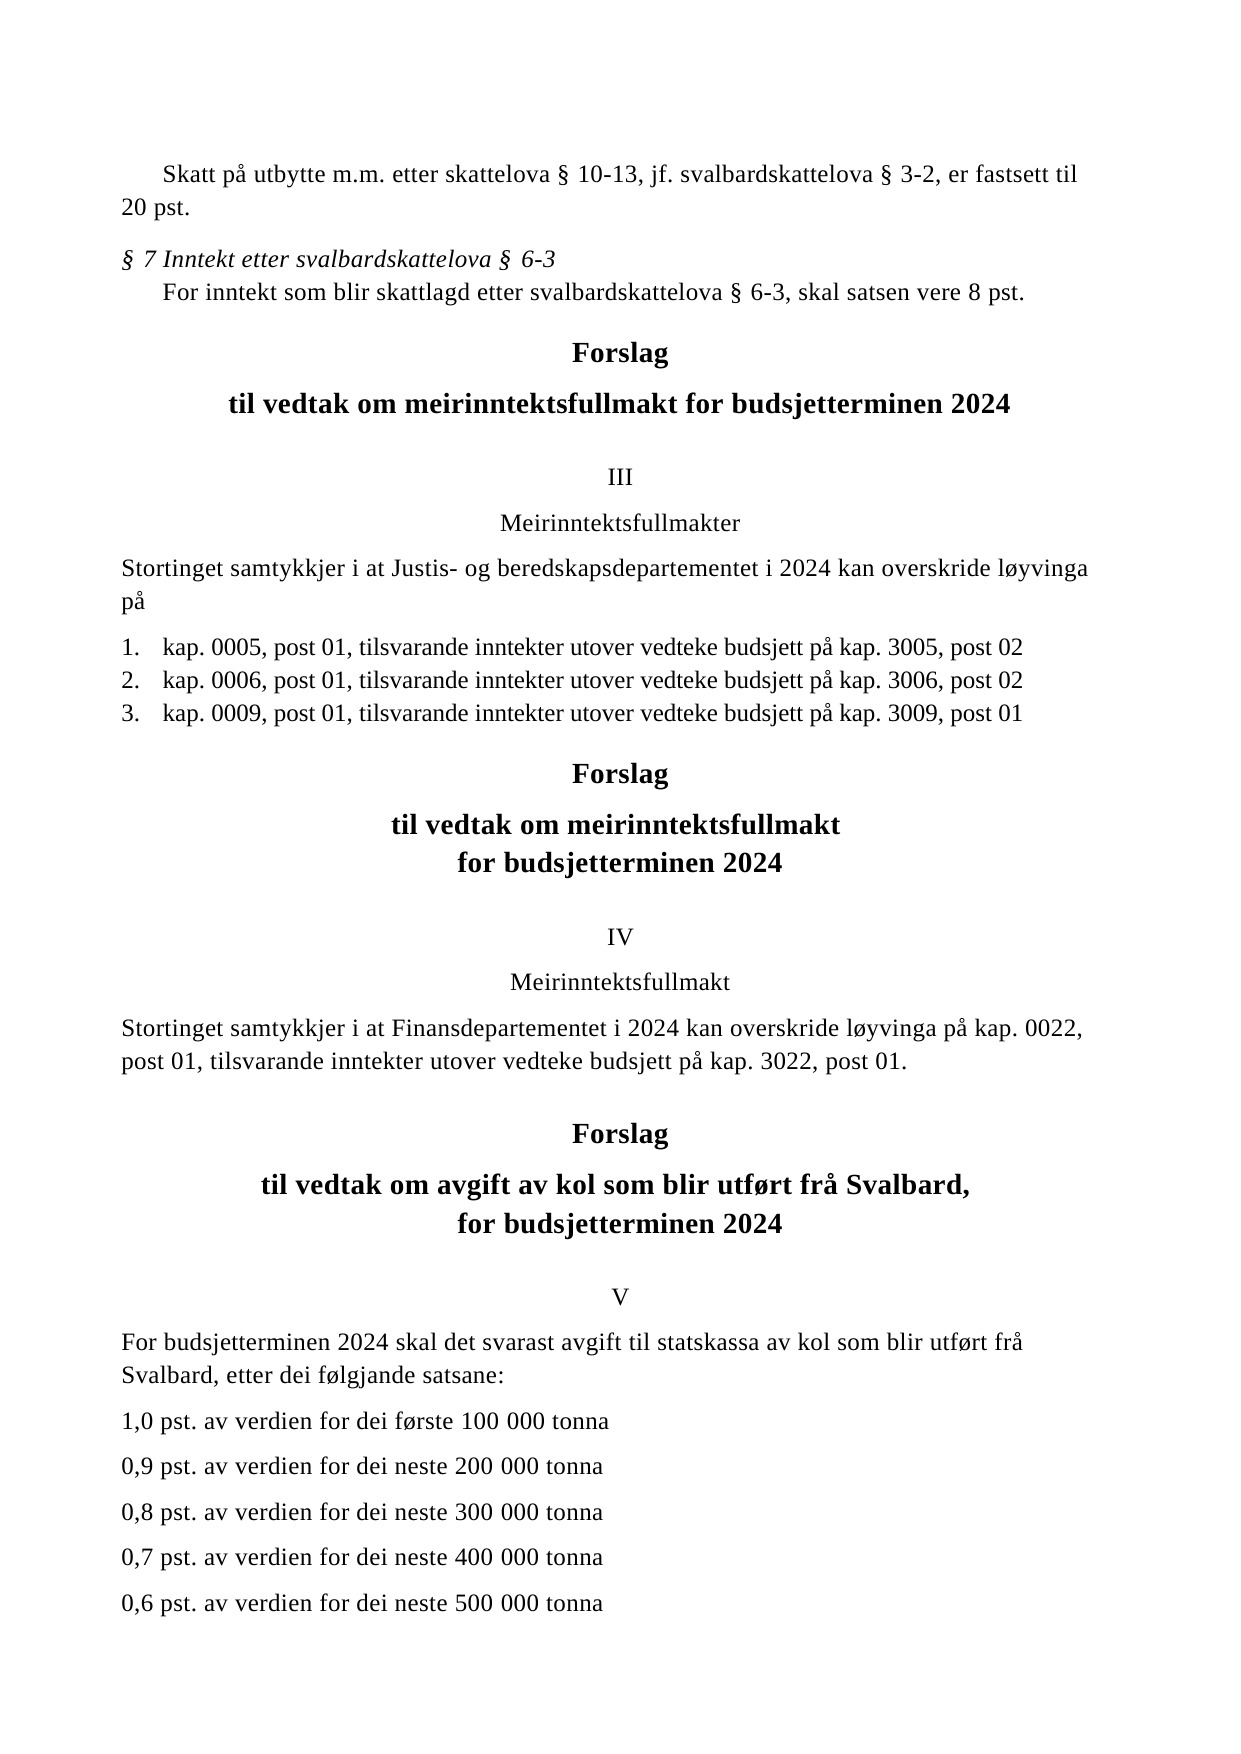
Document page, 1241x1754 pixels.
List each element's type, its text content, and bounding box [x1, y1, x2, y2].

text til vedtak om avgift av kol som blir utført frå Svalbard, for budsjetterminen 2024 [121, 1167, 1119, 1239]
text 0,8 pst. av verdien for dei neste 300 000 tonna [121, 1497, 1119, 1526]
list kap. 0006, post 01, tilsvarande inntekter utover vedteke budsjett på kap. 3006, post 02 [121, 665, 1119, 694]
text Skatt på utbytte m.m. etter skattelova § 10-13, jf. svalbardskattelova § 3-2, er fastsett til 20 pst. [121, 159, 1119, 221]
text For inntekt som blir skattlagd etter svalbardskattelova § 6-3, skal satsen vere 8 pst. [121, 277, 1119, 306]
text Forslag [121, 1116, 1119, 1150]
text Stortinget samtykkjer i at Finansdepartementet i 2024 kan overskride løyvinga på kap. 0022, post 01, tilsvarande inntekter utover vedteke budsjett på kap. 3022, post 01. [121, 1013, 1119, 1074]
text IV [121, 922, 1119, 950]
text For budsjetterminen 2024 skal det svarast avgift til statskassa av kol som blir utført frå Svalbard, etter dei følgjande satsane: [121, 1327, 1119, 1389]
list kap. 0009, post 01, tilsvarande inntekter utover vedteke budsjett på kap. 3009, post 01 [121, 698, 1119, 727]
text 0,6 pst. av verdien for dei neste 500 000 tonna [121, 1588, 1119, 1617]
text Forslag [121, 756, 1119, 789]
text Meirinntektsfullmakt [121, 967, 1119, 996]
text III [121, 462, 1119, 491]
text til vedtak om meirinntektsfullmakt for budsjetterminen 2024 [121, 807, 1119, 879]
text 0,7 pst. av verdien for dei neste 400 000 tonna [121, 1542, 1119, 1571]
text til vedtak om meirinntektsfullmakt for budsjetterminen 2024 [121, 386, 1119, 420]
text V [121, 1282, 1119, 1311]
text § 7 Inntekt etter svalbardskattelova § 6-3 [121, 244, 1119, 273]
text Meirinntektsfullmakter [121, 508, 1119, 537]
text 0,9 pst. av verdien for dei neste 200 000 tonna [121, 1451, 1119, 1480]
list kap. 0005, post 01, tilsvarande inntekter utover vedteke budsjett på kap. 3005, post 02 [121, 632, 1119, 661]
text Forslag [121, 335, 1119, 369]
text 1,0 pst. av verdien for dei første 100 000 tonna [121, 1406, 1119, 1435]
text Stortinget samtykkjer i at Justis- og beredskapsdepartementet i 2024 kan overskride løyvinga på [121, 553, 1119, 615]
